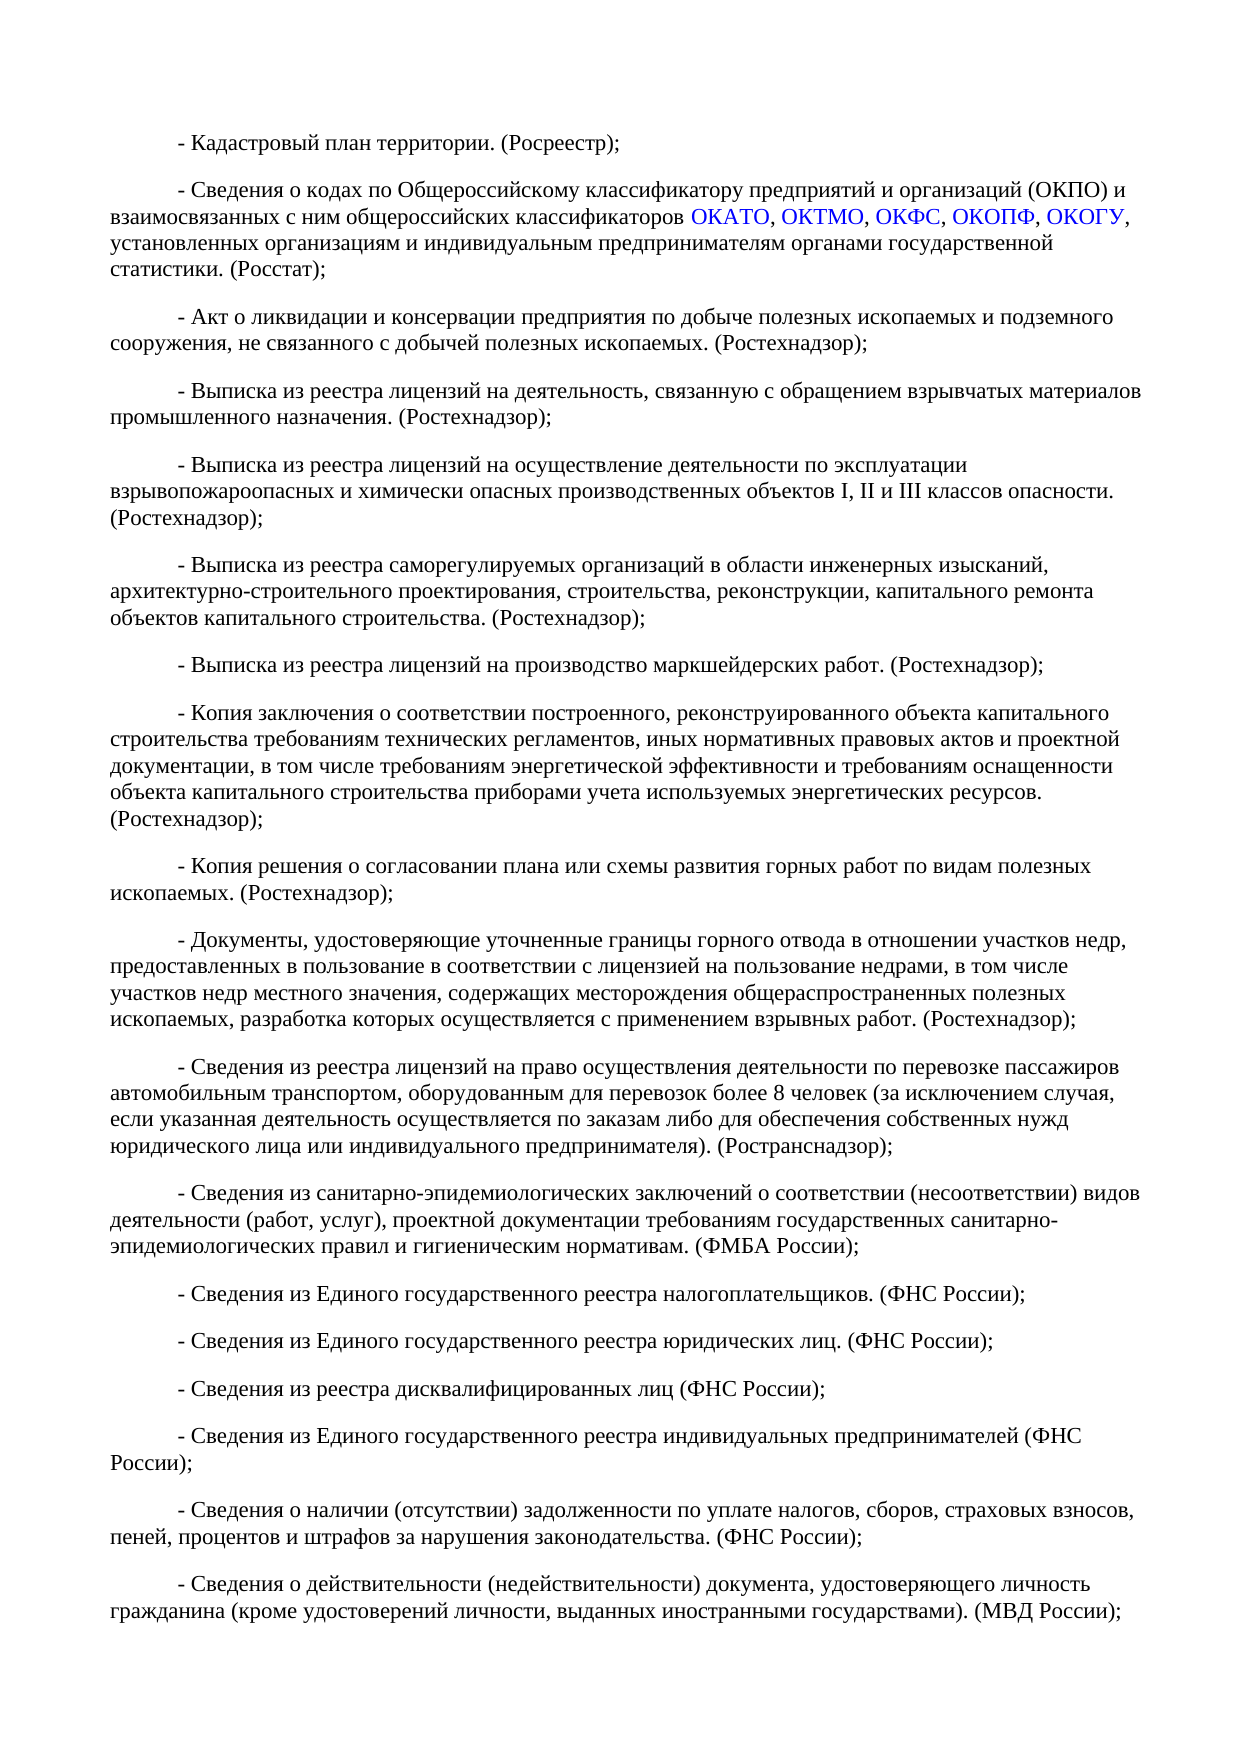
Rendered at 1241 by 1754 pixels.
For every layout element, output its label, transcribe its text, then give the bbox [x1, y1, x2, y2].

table_cell - Сведения из Единого государственного реестра юридических лиц. (ФНС России); [103, 1317, 1167, 1364]
table_cell - Сведения о наличии (отсутствии) задолженности по уплате налогов, сборов, страховых взносов, пеней, процентов и штрафов за нарушения законодательства. (ФНС России); [103, 1486, 1167, 1560]
table_cell - Сведения из реестра дисквалифицированных лиц (ФНС России); [103, 1364, 1167, 1412]
table_cell - Акт о ликвидации и консервации предприятия по добыче полезных ископаемых и подземного сооружения, не связанного с добычей полезных ископаемых. (Ростехнадзор); [103, 293, 1167, 366]
table_cell - Сведения из Единого государственного реестра индивидуальных предпринимателей (ФНС России); [103, 1412, 1167, 1486]
table_cell - Копия заключения о соответствии построенного, реконструированного объекта капитального строительства требованиям технических регламентов, иных нормативных правовых актов и проектной документации, в том числе требованиям энергетической эффективности и требованиям оснащенности объекта капитального строительства приборами учета используемых энергетических ресурсов. (Ростехнадзор); [103, 689, 1167, 842]
table_cell - Выписка из реестра лицензий на производство маркшейдерских работ. (Ростехнадзор); [103, 641, 1167, 688]
table_cell - Сведения из Единого государственного реестра налогоплательщиков. (ФНС России); [103, 1269, 1167, 1317]
table_cell - Сведения из санитарно-эпидемиологических заключений о соответствии (несоответствии) видов деятельности (работ, услуг), проектной документации требованиям государственных санитарно-эпидемиологических правил и гигиеническим нормативам. (ФМБА России); [103, 1169, 1167, 1269]
table_cell - Сведения о кодах по Общероссийскому классификатору предприятий и организаций (ОКПО) и взаимосвязанных с ним общероссийских классификаторов ОКАТО, ОКТМО, ОКФС, ОКОПФ, ОКОГУ, установленных организациям и индивидуальным предпринимателям органами государственной статистики. (Росстат); [103, 166, 1167, 292]
table_cell - Выписка из реестра лицензий на деятельность, связанную с обращением взрывчатых материалов промышленного назначения. (Ростехнадзор); [103, 366, 1167, 440]
table_cell - Выписка из реестра лицензий на осуществление деятельности по эксплуатации взрывопожароопасных и химически опасных производственных объектов I, II и III классов опасности. (Ростехнадзор); [103, 440, 1167, 541]
table_cell - Выписка из реестра саморегулируемых организаций в области инженерных изысканий, архитектурно-строительного проектирования, строительства, реконструкции, капитального ремонта объектов капитального строительства. (Ростехнадзор); [103, 541, 1167, 641]
table_cell - Документы, удостоверяющие уточненные границы горного отвода в отношении участков недр, предоставленных в пользование в соответствии с лицензией на пользование недрами, в том числе участков недр местного значения, содержащих месторождения общераспространенных полезных ископаемых, разработка которых осуществляется с применением взрывных работ. (Ростехнадзор); [103, 916, 1167, 1042]
table_cell - Копия решения о согласовании плана или схемы развития горных работ по видам полезных ископаемых. (Ростехнадзор); [103, 842, 1167, 916]
table_cell - Сведения из реестра лицензий на право осуществления деятельности по перевозке пассажиров автомобильным транспортом, оборудованным для перевозок более 8 человек (за исключением случая, если указанная деятельность осуществляется по заказам либо для обеспечения собственных нужд юридического лица или индивидуального предпринимателя). (Ространснадзор); [103, 1042, 1167, 1169]
table_cell - Сведения о действительности (недействительности) документа, удостоверяющего личность гражданина (кроме удостоверений личности, выданных иностранными государствами). (МВД России); [103, 1560, 1167, 1634]
table_cell - Кадастровый план территории. (Росреестр); [103, 118, 1167, 166]
